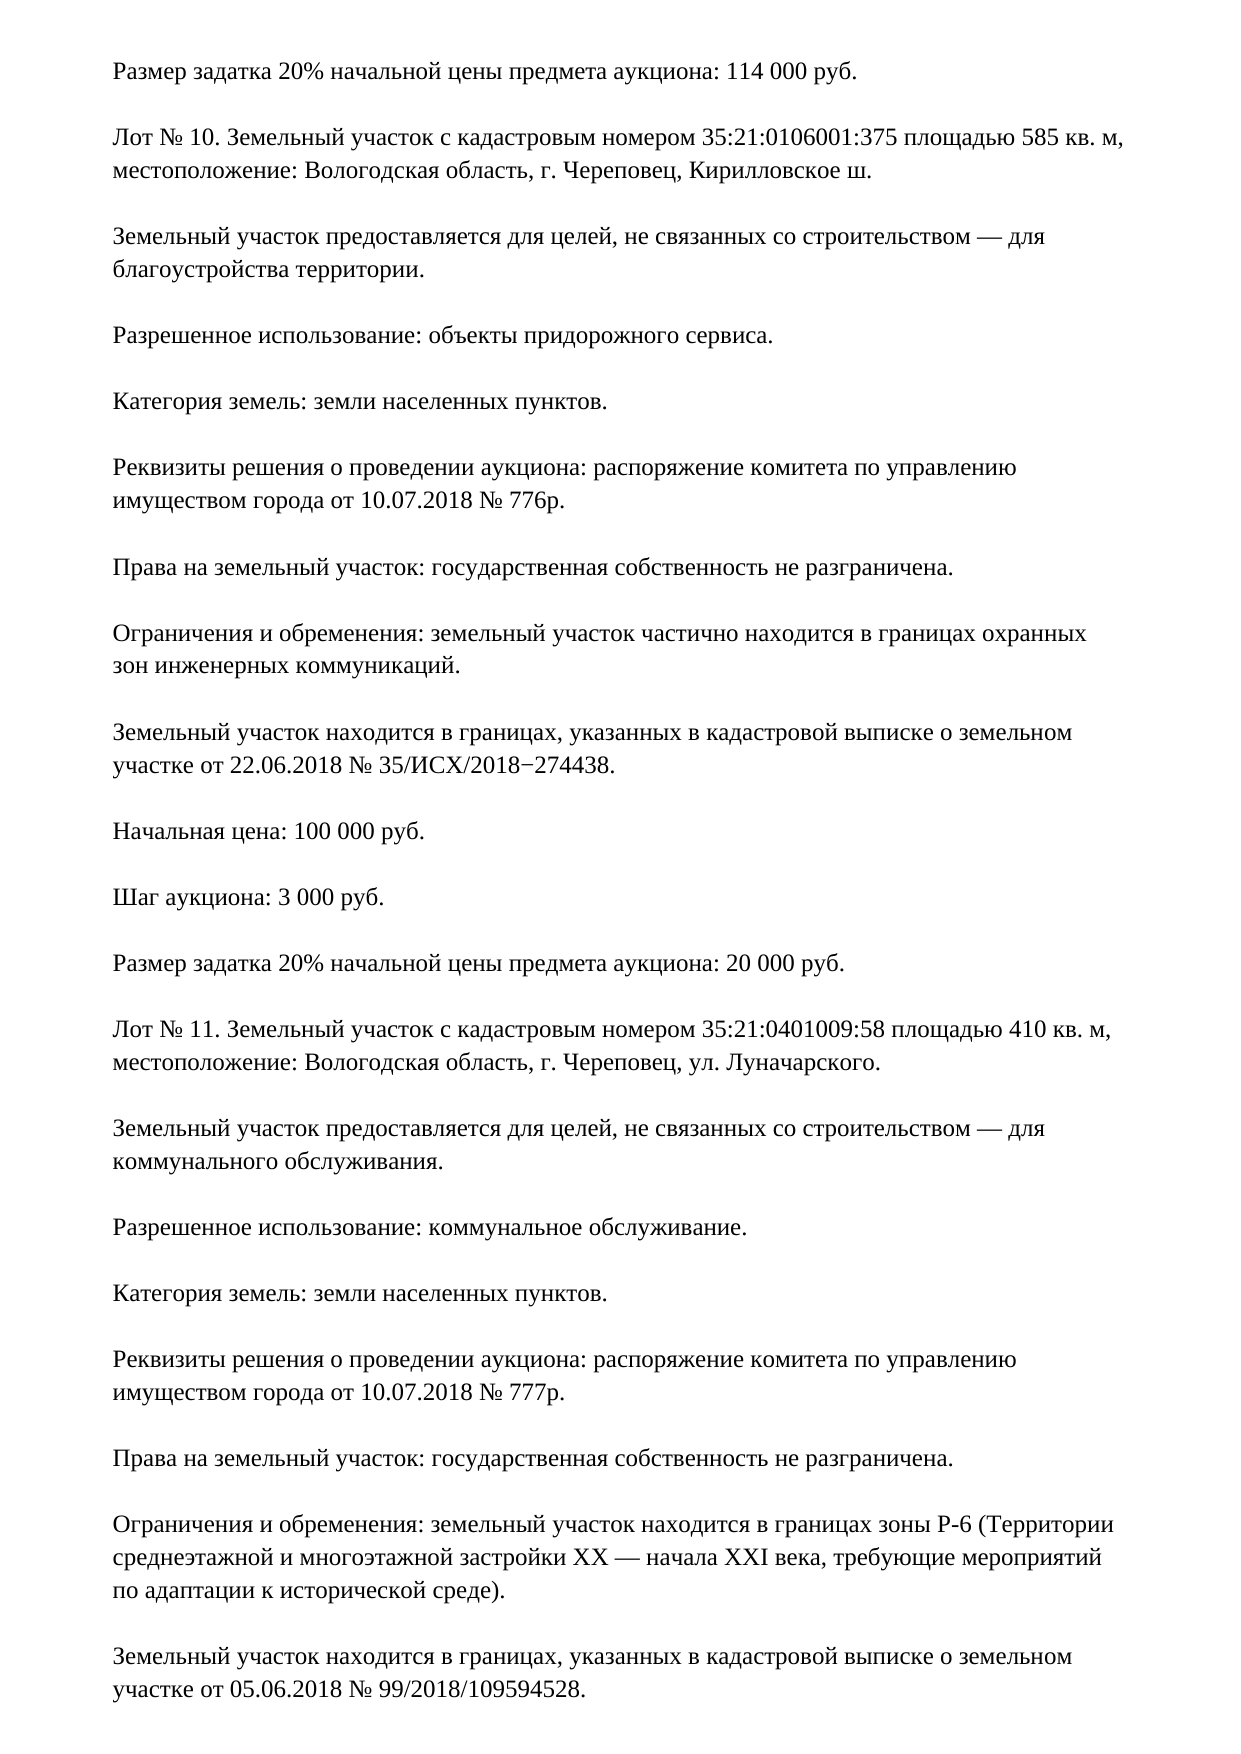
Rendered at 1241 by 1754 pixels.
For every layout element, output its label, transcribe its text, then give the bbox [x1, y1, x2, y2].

text Лот № 11. Земельный участок с кадастровым номером 35:21:0401009:58 площадью 410 кв. м, местоположение: Вологодская область, г. Череповец, ул. Луначарского. [112, 1014, 1125, 1076]
text Категория земель: земли населенных пунктов. [112, 386, 1125, 415]
text Размер задатка 20% начальной цены предмета аукциона: 114 000 руб. [112, 56, 1125, 85]
text Права на земельный участок: государственная собственность не разграничена. [112, 1443, 1125, 1472]
text Права на земельный участок: государственная собственность не разграничена. [112, 552, 1125, 580]
text Ограничения и обременения: земельный участок частично находится в границах охранных зон инженерных коммуникаций. [112, 618, 1125, 679]
text Шаг аукциона: 3 000 руб. [112, 882, 1125, 911]
text Реквизиты решения о проведении аукциона: распоряжение комитета по управлению имуществом города от 10.07.2018 № 776р. [112, 452, 1125, 514]
text Начальная цена: 100 000 руб. [112, 816, 1125, 844]
text Разрешенное использование: коммунальное обслуживание. [112, 1212, 1125, 1241]
text Земельный участок предоставляется для целей, не связанных со строительством — для коммунального обслуживания. [112, 1113, 1125, 1175]
text Земельный участок находится в границах, указанных в кадастровой выписке о земельном участке от 05.06.2018 № 99/2018/109594528. [112, 1641, 1125, 1703]
text Разрешенное использование: объекты придорожного сервиса. [112, 320, 1125, 349]
text Категория земель: земли населенных пунктов. [112, 1278, 1125, 1307]
text Земельный участок предоставляется для целей, не связанных со строительством — для благоустройства территории. [112, 221, 1125, 283]
text Лот № 10. Земельный участок с кадастровым номером 35:21:0106001:375 площадью 585 кв. м, местоположение: Вологодская область, г. Череповец, Кирилловское ш. [112, 122, 1125, 184]
text Размер задатка 20% начальной цены предмета аукциона: 20 000 руб. [112, 948, 1125, 977]
text Земельный участок находится в границах, указанных в кадастровой выписке о земельном участке от 22.06.2018 № 35/ИСХ/2018−274438. [112, 717, 1125, 778]
text Реквизиты решения о проведении аукциона: распоряжение комитета по управлению имуществом города от 10.07.2018 № 777р. [112, 1344, 1125, 1406]
text Ограничения и обременения: земельный участок находится в границах зоны Р-6 (Территории среднеэтажной и многоэтажной застройки ХХ — начала ХХI века, требующие мероприятий по адаптации к исторической среде). [112, 1509, 1125, 1604]
